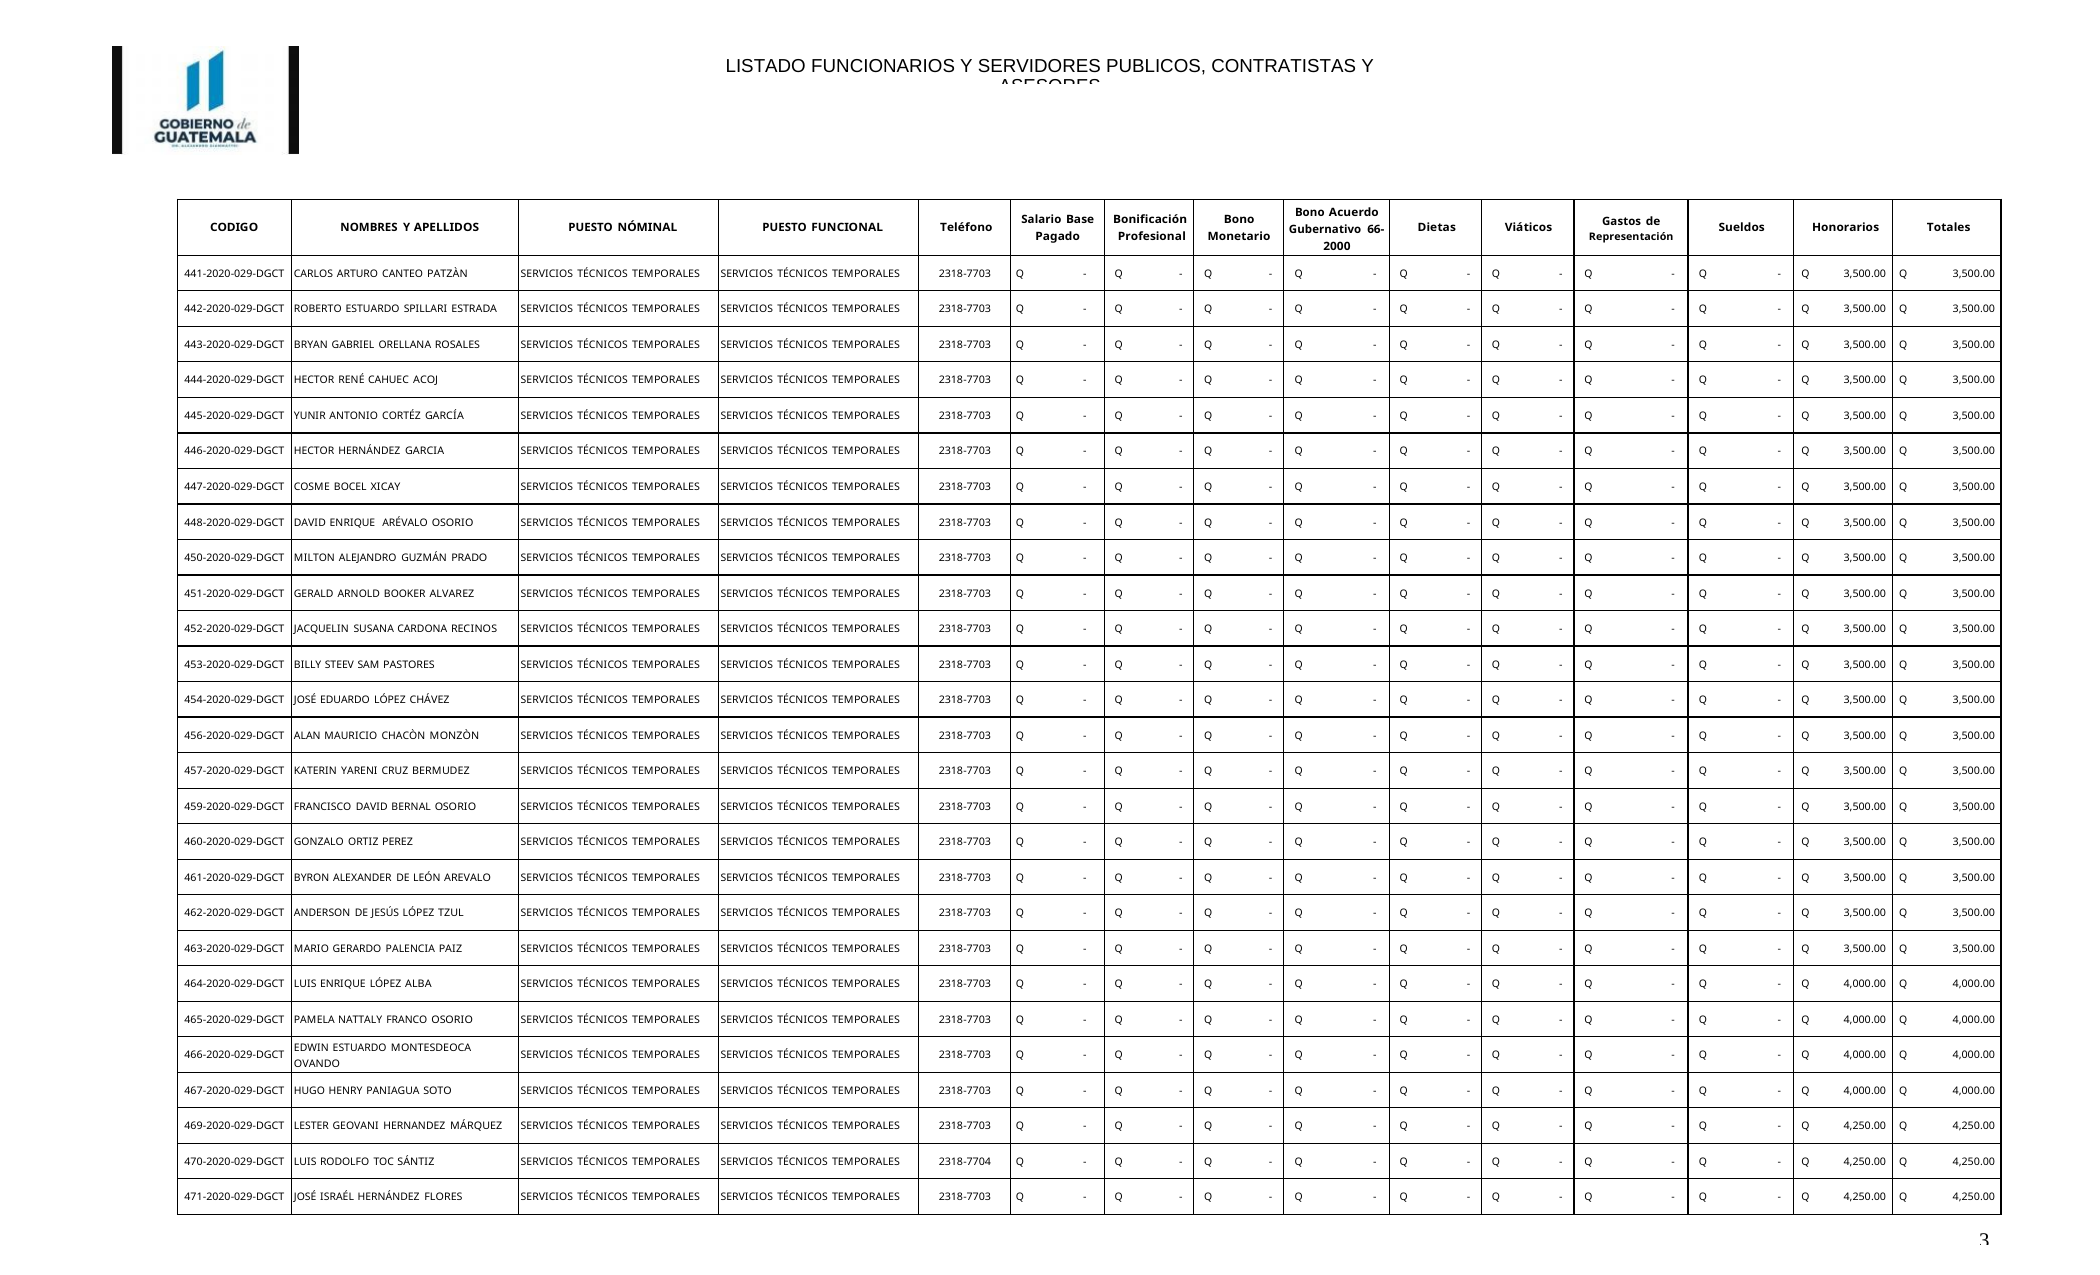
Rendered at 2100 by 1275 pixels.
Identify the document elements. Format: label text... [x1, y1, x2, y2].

table_cell Q - [1482, 966, 1573, 1001]
table_cell Q - [1284, 362, 1389, 397]
table_cell Q - [1689, 966, 1793, 1001]
table_cell Q - [1575, 1108, 1687, 1143]
table_cell SERVICIOS TÉCNICOS TEMPORALES [519, 505, 718, 539]
table_cell Q 4,000.00 [1794, 966, 1892, 1001]
table_cell SERVICIOS TÉCNICOS TEMPORALES [519, 611, 718, 645]
table_cell Q - [1011, 824, 1104, 858]
table_cell Q - [1011, 931, 1104, 965]
table_cell SERVICIOS TÉCNICOS TEMPORALES [519, 1073, 718, 1107]
table_cell Q - [1689, 540, 1793, 574]
table_cell SERVICIOS TÉCNICOS TEMPORALES [519, 753, 718, 787]
table_cell 2318-7703 [919, 824, 1010, 858]
table_cell 2318-7703 [919, 1179, 1010, 1214]
table_cell Q - [1689, 1144, 1793, 1178]
table_cell Q - [1482, 718, 1573, 752]
table_cell Q - [1689, 1002, 1793, 1036]
table_cell Q - [1390, 895, 1481, 929]
table_cell Q - [1011, 1002, 1104, 1036]
table_cell Q - [1194, 327, 1283, 361]
table_cell Q - [1284, 718, 1389, 752]
table_cell YUNIR ANTONIO CORTÉZ GARCÍA [292, 398, 518, 432]
table_cell Q 3,500.00 [1893, 540, 2000, 574]
table_cell Q - [1284, 540, 1389, 574]
table_cell Q - [1482, 895, 1573, 929]
table_cell 2318-7703 [919, 256, 1010, 290]
table_cell SERVICIOS TÉCNICOS TEMPORALES [519, 1144, 718, 1178]
table_cell Q - [1105, 682, 1193, 716]
table_cell Q 3,500.00 [1893, 682, 2000, 716]
table_cell 2318-7704 [919, 1144, 1010, 1178]
table_cell Q - [1575, 647, 1687, 681]
table_cell SERVICIOS TÉCNICOS TEMPORALES [519, 895, 718, 929]
table_cell 2318-7703 [919, 540, 1010, 574]
table_cell SERVICIOS TÉCNICOS TEMPORALES [719, 362, 918, 397]
table_cell Q - [1105, 789, 1193, 823]
table_cell SERVICIOS TÉCNICOS TEMPORALES [719, 505, 918, 539]
table_cell Q 3,500.00 [1794, 682, 1892, 716]
table_cell SERVICIOS TÉCNICOS TEMPORALES [719, 1073, 918, 1107]
table_cell ROBERTO ESTUARDO SPILLARI ESTRADA [292, 291, 518, 326]
table_cell 465-2020-029-DGCT [178, 1002, 291, 1036]
table_cell Q - [1390, 1037, 1481, 1072]
table_cell 466-2020-029-DGCT [178, 1037, 291, 1072]
table_cell Q - [1390, 362, 1481, 397]
table_cell ALAN MAURICIO CHACÒN MONZÒN [292, 718, 518, 752]
table_cell Q - [1011, 966, 1104, 1001]
table_cell SERVICIOS TÉCNICOS TEMPORALES [519, 966, 718, 1001]
table_cell Q - [1194, 469, 1283, 503]
table_cell Q - [1575, 540, 1687, 574]
table_cell PAMELA NATTALY FRANCO OSORIO [292, 1002, 518, 1036]
table_cell Q 3,500.00 [1794, 505, 1892, 539]
table_cell Q - [1390, 931, 1481, 965]
table_cell SERVICIOS TÉCNICOS TEMPORALES [519, 469, 718, 503]
table_cell Q - [1194, 718, 1283, 752]
table_cell Q 4,000.00 [1794, 1002, 1892, 1036]
table_cell Q - [1284, 611, 1389, 645]
table_cell Q - [1689, 860, 1793, 894]
table_cell Q - [1390, 327, 1481, 361]
table_cell SERVICIOS TÉCNICOS TEMPORALES [719, 824, 918, 858]
table_cell Q 4,000.00 [1893, 1073, 2000, 1107]
table_cell SERVICIOS TÉCNICOS TEMPORALES [719, 327, 918, 361]
table_cell Q 4,000.00 [1794, 1073, 1892, 1107]
table_cell 442-2020-029-DGCT [178, 291, 291, 326]
table_cell 2318-7703 [919, 291, 1010, 326]
table_cell Q - [1105, 1002, 1193, 1036]
table_cell LUIS ENRIQUE LÓPEZ ALBA [292, 966, 518, 1001]
table_cell Q - [1575, 469, 1687, 503]
table_cell 453-2020-029-DGCT [178, 647, 291, 681]
table_cell Q - [1284, 966, 1389, 1001]
table_cell Q - [1390, 1144, 1481, 1178]
table_cell 450-2020-029-DGCT [178, 540, 291, 574]
table_cell Q 3,500.00 [1794, 291, 1892, 326]
table_cell Q 3,500.00 [1893, 327, 2000, 361]
table_cell Q 3,500.00 [1893, 434, 2000, 468]
table_cell DAVID ENRIQUE ARÉVALO OSORIO [292, 505, 518, 539]
table_cell 2318-7703 [919, 682, 1010, 716]
table_cell Q - [1575, 1073, 1687, 1107]
table_cell Q - [1105, 718, 1193, 752]
table_cell 461-2020-029-DGCT [178, 860, 291, 894]
table_header Dietas [1390, 200, 1481, 254]
table_cell Q - [1390, 291, 1481, 326]
table_header Sueldos [1689, 200, 1793, 254]
table_cell Q - [1194, 505, 1283, 539]
table_cell Q - [1105, 1073, 1193, 1107]
table_cell Q - [1194, 576, 1283, 610]
table_cell 459-2020-029-DGCT [178, 789, 291, 823]
table_cell Q - [1482, 327, 1573, 361]
table_cell SERVICIOS TÉCNICOS TEMPORALES [519, 931, 718, 965]
table_cell Q - [1390, 1179, 1481, 1214]
table_cell Q - [1105, 1037, 1193, 1072]
table_cell Q - [1482, 824, 1573, 858]
table_cell SERVICIOS TÉCNICOS TEMPORALES [519, 718, 718, 752]
table_cell Q - [1105, 434, 1193, 468]
table_cell SERVICIOS TÉCNICOS TEMPORALES [519, 256, 718, 290]
table_cell Q - [1689, 753, 1793, 787]
table_cell Q - [1105, 824, 1193, 858]
table_cell Q 4,250.00 [1794, 1179, 1892, 1214]
table_cell ANDERSON DE JESÚS LÓPEZ TZUL [292, 895, 518, 929]
table_header Bonificación Profesional [1105, 200, 1193, 254]
table_cell Q - [1482, 576, 1573, 610]
table_cell Q - [1575, 966, 1687, 1001]
table_cell 2318-7703 [919, 789, 1010, 823]
table_cell MILTON ALEJANDRO GUZMÁN PRADO [292, 540, 518, 574]
table_cell Q - [1011, 1144, 1104, 1178]
table_cell Q - [1105, 505, 1193, 539]
table_cell 460-2020-029-DGCT [178, 824, 291, 858]
table_header Bono Acuerdo Gubernativo 66- 2000 [1284, 200, 1389, 254]
table_cell Q - [1689, 576, 1793, 610]
table_cell Q - [1390, 824, 1481, 858]
table_cell 2318-7703 [919, 647, 1010, 681]
table_cell SERVICIOS TÉCNICOS TEMPORALES [719, 256, 918, 290]
table_cell BRYAN GABRIEL ORELLANA ROSALES [292, 327, 518, 361]
table_cell Q - [1575, 753, 1687, 787]
table_cell Q - [1689, 362, 1793, 397]
table_cell Q - [1194, 753, 1283, 787]
table_cell Q - [1284, 1144, 1389, 1178]
table_cell 2318-7703 [919, 505, 1010, 539]
table_cell Q - [1194, 860, 1283, 894]
table_cell 452-2020-029-DGCT [178, 611, 291, 645]
table_cell Q - [1575, 1002, 1687, 1036]
table_cell Q - [1482, 1002, 1573, 1036]
table_cell Q - [1011, 647, 1104, 681]
table_cell Q - [1105, 576, 1193, 610]
table_cell Q - [1011, 1179, 1104, 1214]
table_cell Q 4,250.00 [1893, 1144, 2000, 1178]
table_cell Q - [1575, 895, 1687, 929]
table_cell Q - [1011, 327, 1104, 361]
table_cell Q - [1105, 362, 1193, 397]
picture [112, 46, 299, 155]
table_cell Q - [1575, 434, 1687, 468]
table_cell Q - [1482, 753, 1573, 787]
table_cell Q - [1284, 1037, 1389, 1072]
table_cell HECTOR HERNÁNDEZ GARCIA [292, 434, 518, 468]
table_cell Q - [1482, 398, 1573, 432]
table_cell Q - [1105, 966, 1193, 1001]
table_cell Q - [1284, 327, 1389, 361]
table_cell Q - [1689, 1179, 1793, 1214]
table_cell Q 3,500.00 [1893, 789, 2000, 823]
table_cell 2318-7703 [919, 434, 1010, 468]
table_cell Q - [1390, 966, 1481, 1001]
table_cell Q - [1482, 434, 1573, 468]
table_cell Q 3,500.00 [1893, 576, 2000, 610]
table_cell Q - [1284, 505, 1389, 539]
table_cell COSME BOCEL XICAY [292, 469, 518, 503]
table_cell Q - [1575, 505, 1687, 539]
table_cell Q - [1011, 291, 1104, 326]
table_cell Q - [1575, 256, 1687, 290]
table_cell Q - [1105, 291, 1193, 326]
table_cell SERVICIOS TÉCNICOS TEMPORALES [719, 1179, 918, 1214]
table_cell Q - [1011, 895, 1104, 929]
table_header Honorarios [1794, 200, 1892, 254]
table_cell HUGO HENRY PANIAGUA SOTO [292, 1073, 518, 1107]
table_cell Q - [1575, 398, 1687, 432]
table_cell Q - [1390, 576, 1481, 610]
table_cell Q 3,500.00 [1794, 434, 1892, 468]
table_cell Q 4,000.00 [1893, 966, 2000, 1001]
table_cell 2318-7703 [919, 576, 1010, 610]
table_cell JOSÉ ISRAÉL HERNÁNDEZ FLORES [292, 1179, 518, 1214]
table_cell Q - [1284, 789, 1389, 823]
table_cell Q - [1105, 611, 1193, 645]
table_cell SERVICIOS TÉCNICOS TEMPORALES [519, 327, 718, 361]
table_cell MARIO GERARDO PALENCIA PAIZ [292, 931, 518, 965]
table_cell Q - [1105, 1108, 1193, 1143]
table_cell 2318-7703 [919, 327, 1010, 361]
table_header PUESTO NÓMINAL [519, 200, 718, 254]
table_cell 464-2020-029-DGCT [178, 966, 291, 1001]
table_cell Q - [1284, 469, 1389, 503]
table_cell Q 3,500.00 [1794, 611, 1892, 645]
table_cell 443-2020-029-DGCT [178, 327, 291, 361]
table_cell Q - [1105, 256, 1193, 290]
table_cell Q 3,500.00 [1794, 576, 1892, 610]
table_cell SERVICIOS TÉCNICOS TEMPORALES [719, 576, 918, 610]
table_cell Q - [1689, 291, 1793, 326]
table_cell SERVICIOS TÉCNICOS TEMPORALES [519, 434, 718, 468]
table_cell Q - [1194, 1179, 1283, 1214]
table_cell Q 3,500.00 [1794, 895, 1892, 929]
table_cell SERVICIOS TÉCNICOS TEMPORALES [519, 540, 718, 574]
table_cell Q - [1575, 362, 1687, 397]
table_cell SERVICIOS TÉCNICOS TEMPORALES [519, 860, 718, 894]
table_cell Q - [1575, 860, 1687, 894]
table_cell Q - [1575, 931, 1687, 965]
table_cell LUIS RODOLFO TOC SÁNTIZ [292, 1144, 518, 1178]
table_cell 447-2020-029-DGCT [178, 469, 291, 503]
table_cell Q - [1194, 540, 1283, 574]
table_cell SERVICIOS TÉCNICOS TEMPORALES [519, 1002, 718, 1036]
table_header Viáticos [1482, 200, 1573, 254]
table_cell SERVICIOS TÉCNICOS TEMPORALES [719, 647, 918, 681]
table_cell SERVICIOS TÉCNICOS TEMPORALES [719, 1144, 918, 1178]
table_cell Q - [1390, 718, 1481, 752]
table_cell Q - [1011, 682, 1104, 716]
table_cell Q - [1194, 362, 1283, 397]
table_header CODIGO [178, 200, 291, 254]
table_cell Q 4,250.00 [1794, 1108, 1892, 1143]
table_cell 470-2020-029-DGCT [178, 1144, 291, 1178]
table_cell Q - [1482, 362, 1573, 397]
table_header NOMBRES Y APELLIDOS [292, 200, 518, 254]
table_cell Q - [1390, 611, 1481, 645]
table_cell 2318-7703 [919, 895, 1010, 929]
table_cell Q - [1482, 647, 1573, 681]
table_cell Q - [1390, 1002, 1481, 1036]
table_cell Q - [1689, 718, 1793, 752]
table_cell Q - [1482, 860, 1573, 894]
table_cell Q 3,500.00 [1794, 789, 1892, 823]
table_cell 2318-7703 [919, 1002, 1010, 1036]
table_cell Q 3,500.00 [1794, 931, 1892, 965]
table_cell Q - [1482, 1108, 1573, 1143]
table_cell Q - [1105, 1144, 1193, 1178]
table_cell Q - [1575, 1144, 1687, 1178]
table_cell Q - [1284, 576, 1389, 610]
table_cell Q - [1482, 505, 1573, 539]
table_cell Q - [1689, 824, 1793, 858]
table_cell BILLY STEEV SAM PASTORES [292, 647, 518, 681]
table_cell Q - [1390, 647, 1481, 681]
table_cell FRANCISCO DAVID BERNAL OSORIO [292, 789, 518, 823]
table_cell Q - [1575, 291, 1687, 326]
table_cell Q - [1689, 1073, 1793, 1107]
table_cell Q - [1482, 1179, 1573, 1214]
table_cell Q - [1194, 647, 1283, 681]
table_cell 2318-7703 [919, 1073, 1010, 1107]
table_cell SERVICIOS TÉCNICOS TEMPORALES [519, 362, 718, 397]
table_cell Q 3,500.00 [1794, 469, 1892, 503]
table_cell Q - [1390, 1073, 1481, 1107]
table_cell JACQUELIN SUSANA CARDONA RECINOS [292, 611, 518, 645]
table_cell 2318-7703 [919, 931, 1010, 965]
table_cell SERVICIOS TÉCNICOS TEMPORALES [519, 1037, 718, 1072]
table_cell Q - [1011, 505, 1104, 539]
table_cell 469-2020-029-DGCT [178, 1108, 291, 1143]
table_cell Q - [1575, 824, 1687, 858]
table_cell Q - [1011, 1108, 1104, 1143]
table_cell 2318-7703 [919, 966, 1010, 1001]
table_cell Q - [1482, 1073, 1573, 1107]
table_cell Q - [1284, 434, 1389, 468]
table_cell Q - [1575, 1179, 1687, 1214]
table_cell BYRON ALEXANDER DE LEÓN AREVALO [292, 860, 518, 894]
table_cell Q - [1575, 1037, 1687, 1072]
table_cell Q - [1284, 753, 1389, 787]
table_cell Q - [1482, 291, 1573, 326]
table_cell Q - [1284, 398, 1389, 432]
table_cell 2318-7703 [919, 1108, 1010, 1143]
table_cell Q 3,500.00 [1893, 398, 2000, 432]
table_cell Q - [1011, 540, 1104, 574]
table_cell Q - [1011, 398, 1104, 432]
table_cell Q - [1011, 434, 1104, 468]
table_cell Q - [1284, 682, 1389, 716]
table_cell 463-2020-029-DGCT [178, 931, 291, 965]
table_cell Q 3,500.00 [1794, 753, 1892, 787]
table_cell 448-2020-029-DGCT [178, 505, 291, 539]
table_cell Q - [1689, 434, 1793, 468]
table_cell Q - [1011, 611, 1104, 645]
table_cell Q - [1390, 1108, 1481, 1143]
table_cell Q - [1575, 576, 1687, 610]
table_cell SERVICIOS TÉCNICOS TEMPORALES [719, 398, 918, 432]
table_cell SERVICIOS TÉCNICOS TEMPORALES [719, 469, 918, 503]
table_cell Q - [1011, 1073, 1104, 1107]
table_cell Q - [1390, 540, 1481, 574]
table_cell Q - [1689, 931, 1793, 965]
table_header Totales [1893, 200, 2000, 254]
table_cell GERALD ARNOLD BOOKER ALVAREZ [292, 576, 518, 610]
table_cell Q - [1689, 1037, 1793, 1072]
table_cell 2318-7703 [919, 362, 1010, 397]
table_cell Q - [1689, 611, 1793, 645]
table_cell Q - [1194, 1144, 1283, 1178]
table_cell Q - [1194, 895, 1283, 929]
table_cell Q - [1011, 860, 1104, 894]
table_cell Q 3,500.00 [1893, 256, 2000, 290]
table_cell Q - [1390, 789, 1481, 823]
table_cell Q - [1689, 505, 1793, 539]
table_cell Q 3,500.00 [1893, 895, 2000, 929]
table_cell Q - [1689, 398, 1793, 432]
table_cell Q - [1194, 824, 1283, 858]
table_cell 2318-7703 [919, 718, 1010, 752]
table_cell GONZALO ORTIZ PEREZ [292, 824, 518, 858]
table_cell Q - [1575, 611, 1687, 645]
table_header Salario Base Pagado [1011, 200, 1104, 254]
table_cell Q - [1390, 256, 1481, 290]
table_header Gastos de Representación [1575, 200, 1687, 254]
table_cell Q - [1390, 682, 1481, 716]
table_cell 467-2020-029-DGCT [178, 1073, 291, 1107]
table_cell Q - [1011, 753, 1104, 787]
table_cell Q - [1194, 256, 1283, 290]
table_cell Q 3,500.00 [1893, 611, 2000, 645]
table_cell Q - [1284, 1002, 1389, 1036]
table_cell Q - [1575, 682, 1687, 716]
table_cell Q - [1194, 789, 1283, 823]
table_cell Q - [1105, 647, 1193, 681]
table_cell Q - [1011, 789, 1104, 823]
table_cell Q - [1105, 860, 1193, 894]
table_cell Q 3,500.00 [1893, 469, 2000, 503]
table_cell SERVICIOS TÉCNICOS TEMPORALES [719, 682, 918, 716]
table_cell Q - [1390, 860, 1481, 894]
table_cell 445-2020-029-DGCT [178, 398, 291, 432]
table_cell Q 3,500.00 [1893, 860, 2000, 894]
table_cell Q - [1284, 1108, 1389, 1143]
table_cell Q - [1482, 789, 1573, 823]
table_cell Q - [1284, 824, 1389, 858]
table_cell Q - [1689, 895, 1793, 929]
table_cell 441-2020-029-DGCT [178, 256, 291, 290]
table_cell Q - [1284, 647, 1389, 681]
table_cell Q - [1284, 1179, 1389, 1214]
table_cell EDWIN ESTUARDO MONTESDEOCA OVANDO [292, 1037, 518, 1072]
table_cell Q - [1575, 718, 1687, 752]
table_cell SERVICIOS TÉCNICOS TEMPORALES [519, 682, 718, 716]
table_cell Q - [1011, 718, 1104, 752]
table_cell Q - [1194, 966, 1283, 1001]
table_cell Q - [1390, 469, 1481, 503]
table_cell SERVICIOS TÉCNICOS TEMPORALES [719, 611, 918, 645]
table_cell Q 3,500.00 [1893, 753, 2000, 787]
table_cell Q - [1011, 1037, 1104, 1072]
table_cell Q 3,500.00 [1794, 362, 1892, 397]
table_cell Q - [1105, 398, 1193, 432]
table_cell Q - [1482, 1037, 1573, 1072]
table_cell Q - [1689, 256, 1793, 290]
table_cell KATERIN YARENI CRUZ BERMUDEZ [292, 753, 518, 787]
table_cell Q - [1011, 576, 1104, 610]
table_cell Q - [1284, 1073, 1389, 1107]
table_cell Q 4,250.00 [1794, 1144, 1892, 1178]
table_cell Q 4,000.00 [1794, 1037, 1892, 1072]
table_cell 457-2020-029-DGCT [178, 753, 291, 787]
table_cell LESTER GEOVANI HERNANDEZ MÁRQUEZ [292, 1108, 518, 1143]
table_cell Q 3,500.00 [1893, 824, 2000, 858]
table_cell Q 3,500.00 [1893, 718, 2000, 752]
table_cell Q - [1105, 469, 1193, 503]
table_cell SERVICIOS TÉCNICOS TEMPORALES [719, 966, 918, 1001]
table_cell Q - [1689, 682, 1793, 716]
table_cell Q 3,500.00 [1794, 256, 1892, 290]
table_cell SERVICIOS TÉCNICOS TEMPORALES [719, 1002, 918, 1036]
table_cell SERVICIOS TÉCNICOS TEMPORALES [519, 1179, 718, 1214]
table_cell SERVICIOS TÉCNICOS TEMPORALES [719, 1037, 918, 1072]
table_cell Q - [1194, 1037, 1283, 1072]
table_cell Q - [1689, 327, 1793, 361]
table_cell Q - [1482, 469, 1573, 503]
table_cell Q 3,500.00 [1893, 505, 2000, 539]
table_cell Q - [1284, 256, 1389, 290]
table_cell Q - [1482, 540, 1573, 574]
table_cell Q 3,500.00 [1893, 647, 2000, 681]
table_cell Q - [1105, 1179, 1193, 1214]
table_cell Q 3,500.00 [1794, 718, 1892, 752]
table_cell Q - [1194, 398, 1283, 432]
table_cell Q - [1390, 505, 1481, 539]
table_cell Q - [1284, 860, 1389, 894]
table_cell 451-2020-029-DGCT [178, 576, 291, 610]
table_cell SERVICIOS TÉCNICOS TEMPORALES [719, 860, 918, 894]
table_cell 2318-7703 [919, 1037, 1010, 1072]
table_header PUESTO FUNCIONAL [719, 200, 918, 254]
table_cell Q - [1575, 327, 1687, 361]
table_cell Q - [1194, 931, 1283, 965]
table_cell Q - [1194, 1002, 1283, 1036]
table_cell 444-2020-029-DGCT [178, 362, 291, 397]
table_cell Q - [1011, 362, 1104, 397]
table_cell 2318-7703 [919, 611, 1010, 645]
table_cell Q 4,000.00 [1893, 1002, 2000, 1036]
table_cell 2318-7703 [919, 753, 1010, 787]
table_cell 2318-7703 [919, 860, 1010, 894]
table_cell Q - [1390, 398, 1481, 432]
table_cell SERVICIOS TÉCNICOS TEMPORALES [519, 647, 718, 681]
table_cell 2318-7703 [919, 469, 1010, 503]
table_cell Q - [1194, 682, 1283, 716]
table_cell Q - [1390, 434, 1481, 468]
table_cell 462-2020-029-DGCT [178, 895, 291, 929]
table_cell Q 3,500.00 [1794, 860, 1892, 894]
table_cell Q 4,250.00 [1893, 1108, 2000, 1143]
table_cell Q - [1011, 256, 1104, 290]
table_cell SERVICIOS TÉCNICOS TEMPORALES [719, 291, 918, 326]
table_cell SERVICIOS TÉCNICOS TEMPORALES [719, 1108, 918, 1143]
table_cell Q - [1482, 611, 1573, 645]
table_cell Q - [1689, 1108, 1793, 1143]
table_cell Q - [1105, 540, 1193, 574]
table_cell Q - [1105, 931, 1193, 965]
table_cell SERVICIOS TÉCNICOS TEMPORALES [719, 434, 918, 468]
table_cell HECTOR RENÉ CAHUEC ACOJ [292, 362, 518, 397]
table_cell Q - [1105, 753, 1193, 787]
table_cell Q - [1194, 434, 1283, 468]
table_cell 471-2020-029-DGCT [178, 1179, 291, 1214]
table_cell 2318-7703 [919, 398, 1010, 432]
table_cell SERVICIOS TÉCNICOS TEMPORALES [719, 718, 918, 752]
table_cell 454-2020-029-DGCT [178, 682, 291, 716]
table_cell Q - [1284, 931, 1389, 965]
table_cell 446-2020-029-DGCT [178, 434, 291, 468]
table_cell Q - [1482, 256, 1573, 290]
table_cell CARLOS ARTURO CANTEO PATZÀN [292, 256, 518, 290]
table_cell SERVICIOS TÉCNICOS TEMPORALES [519, 1108, 718, 1143]
table_cell Q - [1011, 469, 1104, 503]
table_cell Q - [1482, 1144, 1573, 1178]
table_cell Q - [1689, 647, 1793, 681]
table_cell Q 3,500.00 [1893, 291, 2000, 326]
table_cell Q - [1105, 327, 1193, 361]
table_cell SERVICIOS TÉCNICOS TEMPORALES [719, 895, 918, 929]
table_cell SERVICIOS TÉCNICOS TEMPORALES [519, 291, 718, 326]
table_cell Q - [1284, 291, 1389, 326]
table_cell Q - [1689, 469, 1793, 503]
table_cell Q 3,500.00 [1794, 647, 1892, 681]
table_cell Q - [1482, 682, 1573, 716]
table_cell Q 4,250.00 [1893, 1179, 2000, 1214]
table_cell Q 3,500.00 [1794, 398, 1892, 432]
table_cell Q - [1194, 1073, 1283, 1107]
table_header Teléfono [919, 200, 1010, 254]
table_cell Q 3,500.00 [1893, 931, 2000, 965]
table_cell Q - [1575, 789, 1687, 823]
table_cell SERVICIOS TÉCNICOS TEMPORALES [519, 398, 718, 432]
table_cell Q - [1390, 753, 1481, 787]
table_cell Q 3,500.00 [1893, 362, 2000, 397]
table_cell Q - [1194, 291, 1283, 326]
table_header Bono Monetario [1194, 200, 1283, 254]
table_cell SERVICIOS TÉCNICOS TEMPORALES [519, 789, 718, 823]
table_cell SERVICIOS TÉCNICOS TEMPORALES [719, 789, 918, 823]
table_cell SERVICIOS TÉCNICOS TEMPORALES [519, 824, 718, 858]
table_cell Q 3,500.00 [1794, 327, 1892, 361]
table_cell Q - [1194, 1108, 1283, 1143]
table_cell Q - [1284, 895, 1389, 929]
table_cell Q - [1689, 789, 1793, 823]
table_cell Q 3,500.00 [1794, 824, 1892, 858]
table_cell SERVICIOS TÉCNICOS TEMPORALES [719, 931, 918, 965]
table_cell Q - [1194, 611, 1283, 645]
table_cell SERVICIOS TÉCNICOS TEMPORALES [519, 576, 718, 610]
table_cell Q - [1482, 931, 1573, 965]
table_cell 456-2020-029-DGCT [178, 718, 291, 752]
table_cell Q - [1105, 895, 1193, 929]
table_cell SERVICIOS TÉCNICOS TEMPORALES [719, 540, 918, 574]
table_cell SERVICIOS TÉCNICOS TEMPORALES [719, 753, 918, 787]
table_cell Q 4,000.00 [1893, 1037, 2000, 1072]
table_cell Q 3,500.00 [1794, 540, 1892, 574]
table_cell JOSÉ EDUARDO LÓPEZ CHÁVEZ [292, 682, 518, 716]
